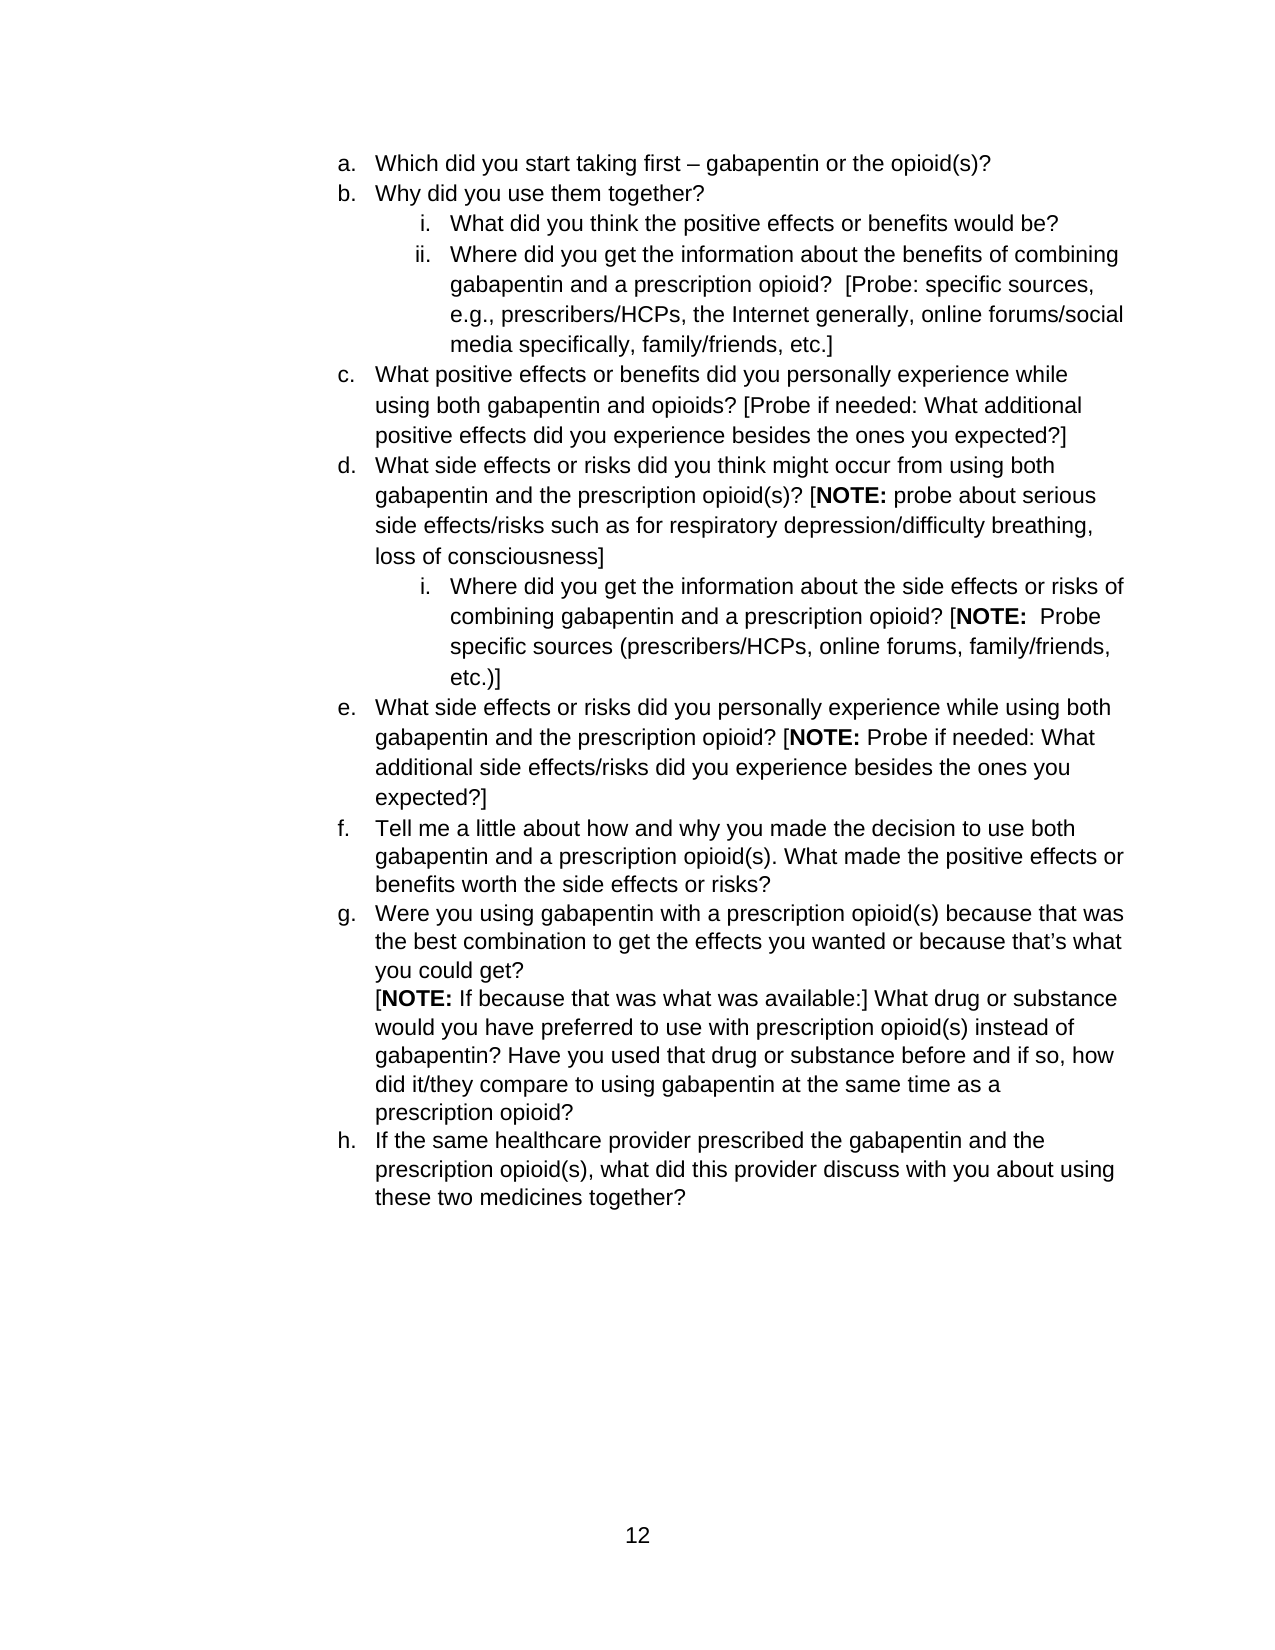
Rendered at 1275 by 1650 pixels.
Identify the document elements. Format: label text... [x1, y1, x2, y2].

list Were you using gabapentin with a prescription opioid(s) because that was the best combination to get the effects you wanted or because that’s what you could get? [337, 900, 1125, 983]
list What positive effects or benefits did you personally experience while using both gabapentin and opioids? [Probe if needed: What additional positive effects did you experience besides the ones you expected?] [337, 361, 1125, 448]
list What did you think the positive effects or benefits would be? [431, 210, 1125, 237]
list Where did you get the information about the benefits of combining gabapentin and a prescription opioid? [Probe: specific sources, e.g., prescribers/HCPs, the Internet generally, online forums/social media specifically, family/friends, etc.] [431, 241, 1125, 358]
list What side effects or risks did you personally experience while using both gabapentin and the prescription opioid? [NOTE: Probe if needed: What additional side effects/risks did you experience besides the ones you expected?] [337, 694, 1125, 811]
list Tell me a little about how and why you made the decision to use both gabapentin and a prescription opioid(s). What made the positive effects or benefits worth the side effects or risks? [337, 814, 1125, 898]
list What side effects or risks did you think might occur from using both gabapentin and the prescription opioid(s)? [NOTE: probe about serious side effects/risks such as for respiratory depression/difficulty breathing, loss of consciousness] [337, 452, 1125, 569]
list Which did you start taking first – gabapentin or the opioid(s)? [337, 150, 1125, 176]
list [NOTE: If because that was what was available:] What drug or substance would you have preferred to use with prescription opioid(s) instead of gabapentin? Have you used that drug or substance before and if so, how did it/they compare to using gabapentin at the same time as a prescription opioid? [375, 985, 1125, 1125]
list If the same healthcare provider prescribed the gabapentin and the prescription opioid(s), what did this provider discuss with you about using these two medicines together? [337, 1127, 1125, 1211]
list Where did you get the information about the side effects or risks of combining gabapentin and a prescription opioid? [NOTE: Probe specific sources (prescribers/HCPs, online forums, family/friends, etc.)] [431, 573, 1125, 690]
list Why did you use them together? [337, 180, 1125, 207]
